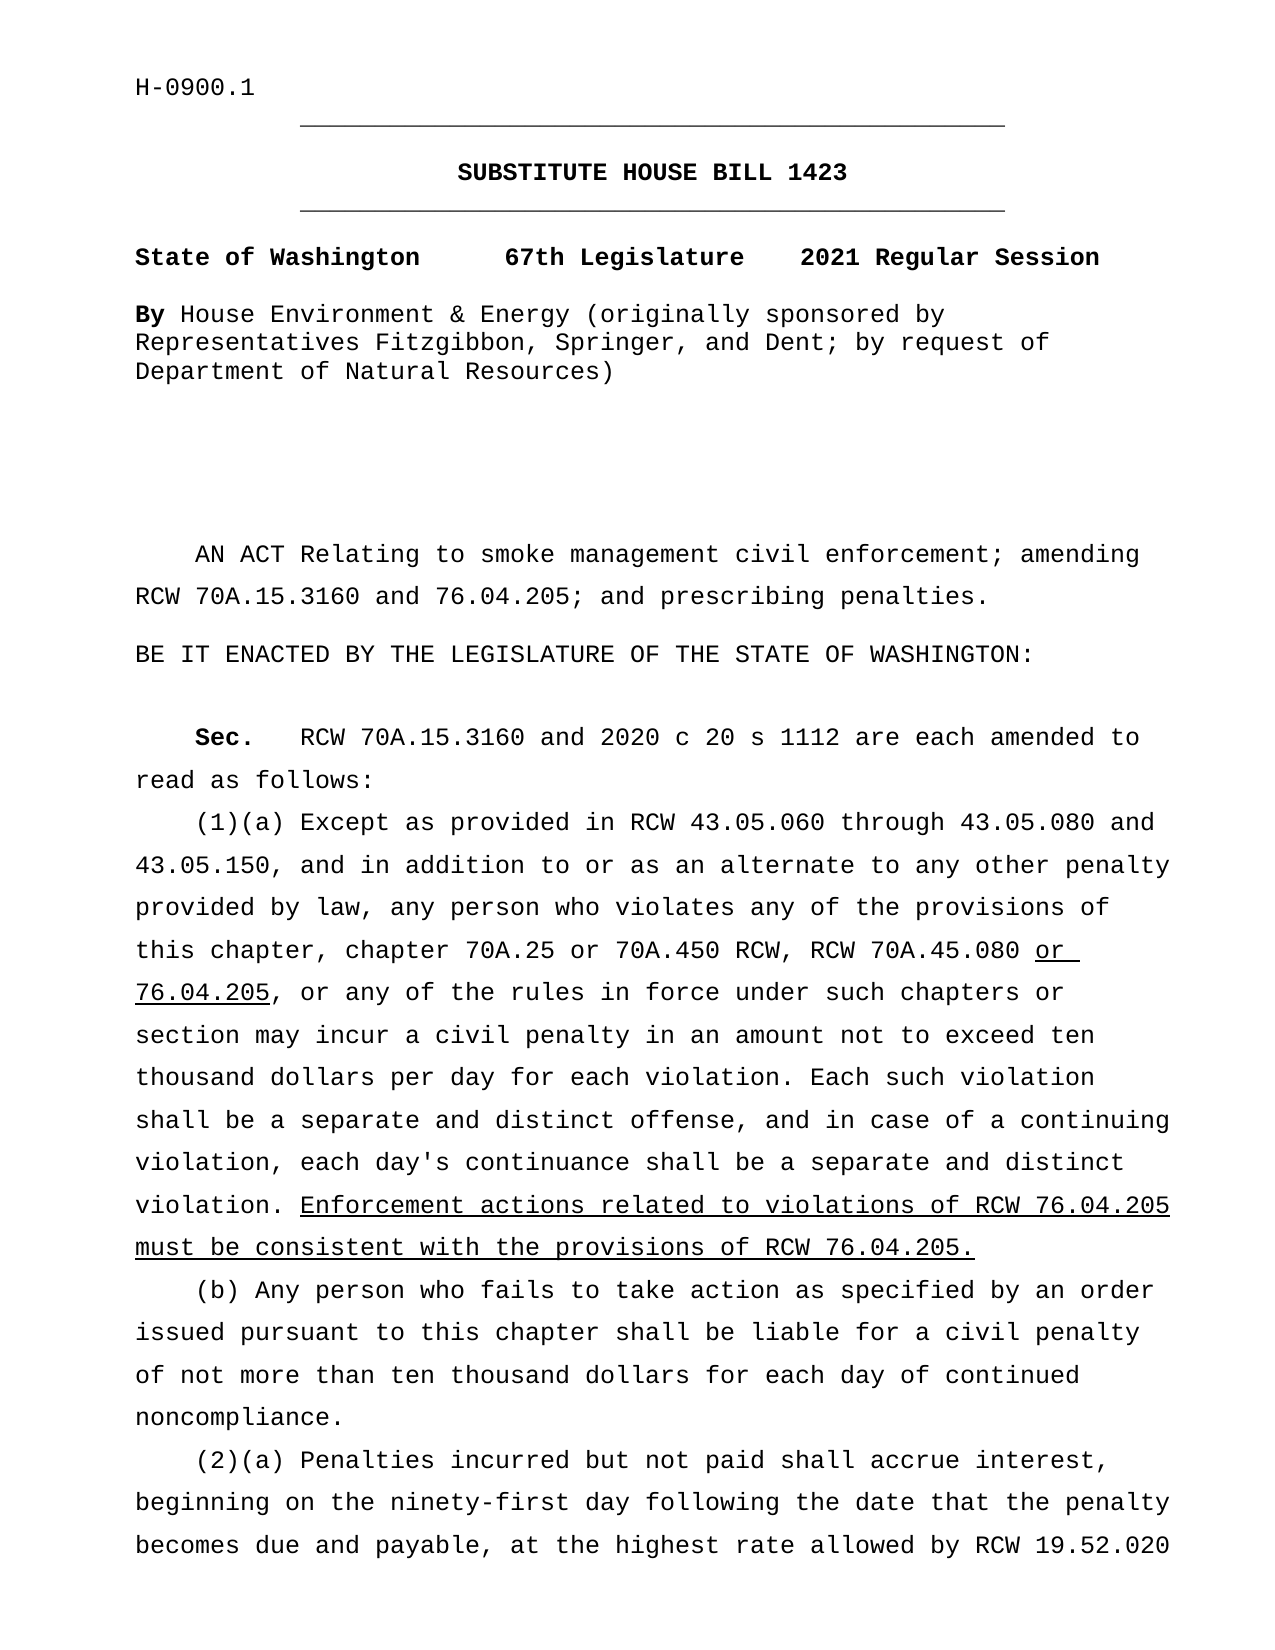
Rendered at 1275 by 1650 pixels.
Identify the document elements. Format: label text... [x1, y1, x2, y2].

text (b) Any person who fails to take action as specified by an order issued pursuant to this chapter shall be liable for a civil penalty of not more than ten thousand dollars for each day of continued noncompliance. [135, 1264, 1170, 1434]
text _______________________________________________ [135, 103, 1170, 132]
text _______________________________________________ [135, 188, 1170, 217]
text BE IT ENACTED BY THE LEGISLATURE OF THE STATE OF WASHINGTON: [135, 642, 1170, 670]
text Sec. RCW 70A.15.3160 and 2020 c 20 s 1112 are each amended to read as follows: [135, 712, 1170, 797]
text (1)(a) Except as provided in RCW 43.05.060 through 43.05.080 and 43.05.150, and in addition to or as an alternate to any other penalty provided by law, any person who violates any of the provisions of this chapter, chapter 70A.25 or 70A.450 RCW, RCW 70A.45.080 or 76.04.205, or any of the rules in force under such chapters or section may incur a civil penalty in an amount not to exceed ten thousand dollars per day for each violation. Each such violation shall be a separate and distinct offense, and in case of a continuing violation, each day's continuance shall be a separate and distinct violation. Enforcement actions related to violations of RCW 76.04.205 must be consistent with the provisions of RCW 76.04.205. [135, 797, 1170, 1264]
text AN ACT Relating to smoke management civil enforcement; amending RCW 70A.15.3160 and 76.04.205; and prescribing penalties. [135, 528, 1170, 613]
text State of Washington 67th Legislature 2021 Regular Session [135, 245, 1170, 273]
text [135, 1434, 1170, 1562]
text By House Environment & Energy (originally sponsored by Representatives Fitzgibbon, Springer, and Dent; by request of Department of Natural Resources) [135, 302, 1170, 387]
text H-0900.1 [135, 75, 1170, 103]
text SUBSTITUTE HOUSE BILL 1423 [135, 160, 1170, 188]
